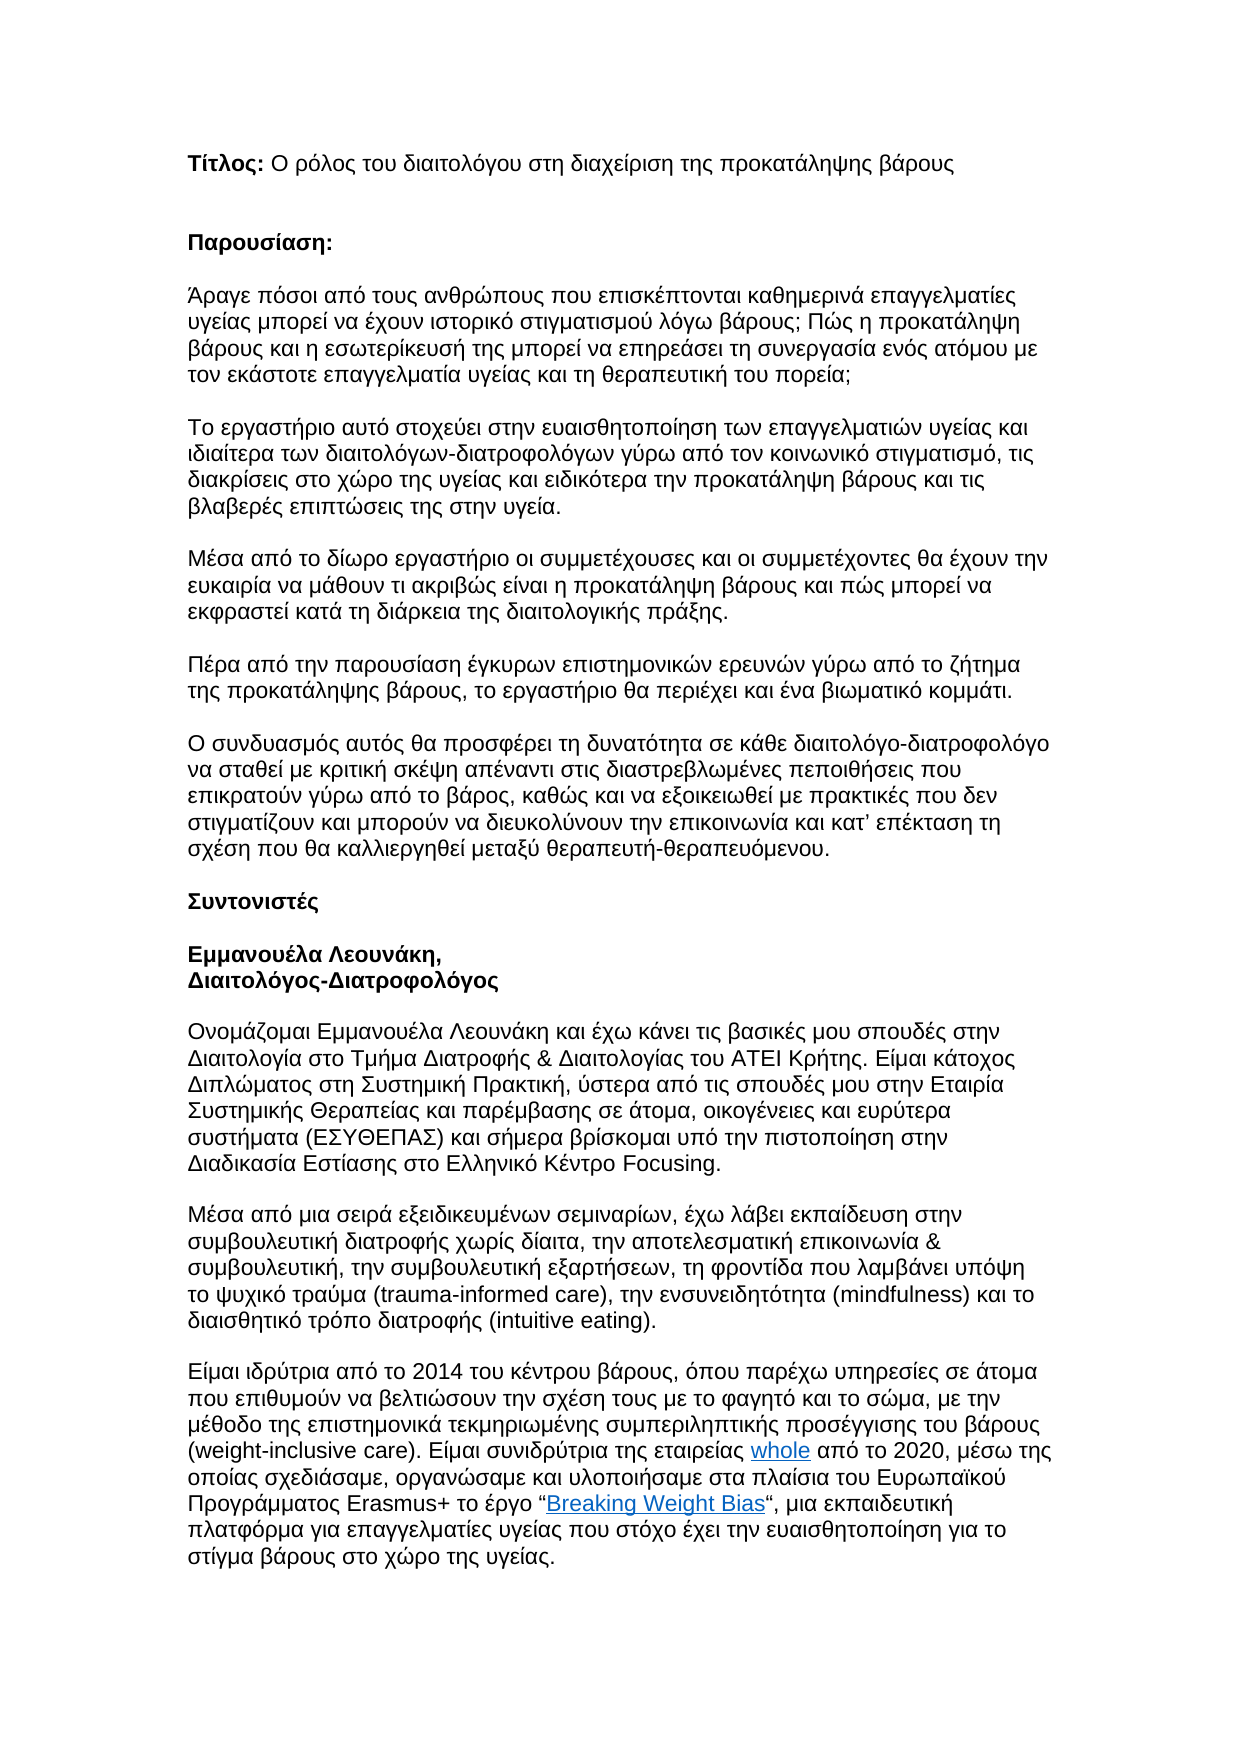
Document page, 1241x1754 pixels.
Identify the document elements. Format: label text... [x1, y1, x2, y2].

text Άραγε πόσοι από τους ανθρώπους που επισκέπτονται καθημερινά επαγγελματίες υγείας μπορεί να έχουν ιστορικό στιγματισμού λόγω βάρους; Πώς η προκατάληψη βάρους και η εσωτερίκευσή της μπορεί να επηρεάσει τη συνεργασία ενός ατόμου με τον εκάστοτε επαγγελματία υγείας και τη θεραπευτική του πορεία; [187, 282, 1053, 387]
text Ονομάζομαι Εμμανουέλα Λεουνάκη και έχω κάνει τις βασικές μου σπουδές στην Διαιτολογία στο Τμήμα Διατροφής & Διαιτολογίας του ΑΤΕΙ Κρήτης. Είμαι κάτοχος Διπλώματος στη Συστημική Πρακτική, ύστερα από τις σπουδές μου στην Εταιρία Συστημικής Θεραπείας και παρέμβασης σε άτομα, οικογένειες και ευρύτερα συστήματα (ΕΣΥΘΕΠΑΣ) και σήμερα βρίσκομαι υπό την πιστοποίηση στην Διαδικασία Εστίασης στο Ελληνικό Κέντρο Focusing. [187, 1018, 1053, 1176]
text Είμαι ιδρύτρια από το 2014 του κέντρου βάρους, όπου παρέχω υπηρεσίες σε άτομα που επιθυμούν να βελτιώσουν την σχέση τους με το φαγητό και το σώμα, με την μέθοδο της επιστημονικά τεκμηριωμένης συμπεριληπτικής προσέγγισης του βάρους (weight-inclusive care). Είμαι συνιδρύτρια της εταιρείας whole από το 2020, μέσω της οποίας σχεδιάσαμε, οργανώσαμε και υλοποιήσαμε στα πλαίσια του Ευρωπαϊκού Προγράμματος Erasmus+ το έργο “Breaking Weight Bias“, μια εκπαιδευτική πλατφόρμα για επαγγελματίες υγείας που στόχο έχει την ευαισθητοποίηση για το στίγμα βάρους στο χώρο της υγείας. [187, 1358, 1053, 1569]
text Το εργαστήριο αυτό στοχεύει στην ευαισθητοποίηση των επαγγελματιών υγείας και ιδιαίτερα των διαιτολόγων-διατροφολόγων γύρω από τον κοινωνικό στιγματισμό, τις διακρίσεις στο χώρο της υγείας και ειδικότερα την προκατάληψη βάρους και τις βλαβερές επιπτώσεις της στην υγεία. [187, 413, 1053, 519]
text Πέρα από την παρουσίαση έγκυρων επιστημονικών ερευνών γύρω από το ζήτημα της προκατάληψης βάρους, το εργαστήριο θα περιέχει και ένα βιωματικό κομμάτι. [187, 651, 1053, 703]
text Εμμανουέλα Λεουνάκη, [187, 941, 1053, 967]
text Μέσα από το δίωρο εργαστήριο οι συμμετέχουσες και οι συμμετέχοντες θα έχουν την ευκαιρία να μάθουν τι ακριβώς είναι η προκατάληψη βάρους και πώς μπορεί να εκφραστεί κατά τη διάρκεια της διαιτολογικής πράξης. [187, 545, 1053, 624]
text Ο συνδυασμός αυτός θα προσφέρει τη δυνατότητα σε κάθε διαιτολόγο-διατροφολόγο να σταθεί με κριτική σκέψη απέναντι στις διαστρεβλωμένες πεποιθήσεις που επικρατούν γύρω από το βάρος, καθώς και να εξοικειωθεί με πρακτικές που δεν στιγματίζουν και μπορούν να διευκολύνουν την επικοινωνία και κατ’ επέκταση τη σχέση που θα καλλιεργηθεί μεταξύ θεραπευτή-θεραπευόμενου. [187, 730, 1053, 862]
text Παρουσίαση: [187, 229, 1053, 255]
text Μέσα από μια σειρά εξειδικευμένων σεμιναρίων, έχω λάβει εκπαίδευση στην συμβουλευτική διατροφής χωρίς δίαιτα, την αποτελεσματική επικοινωνία & συμβουλευτική, την συμβουλευτική εξαρτήσεων, τη φροντίδα που λαμβάνει υπόψη το ψυχικό τραύμα (trauma-informed care), την ενσυνειδητότητα (mindfulness) και το διαισθητικό τρόπο διατροφής (intuitive eating). [187, 1201, 1053, 1333]
text Συντονιστές [187, 888, 1053, 914]
text Διαιτολόγος-Διατροφολόγος [187, 967, 1053, 993]
text Τίτλος: Ο ρόλος του διαιτολόγου στη διαχείριση της προκατάληψης βάρους [187, 150, 1053, 176]
